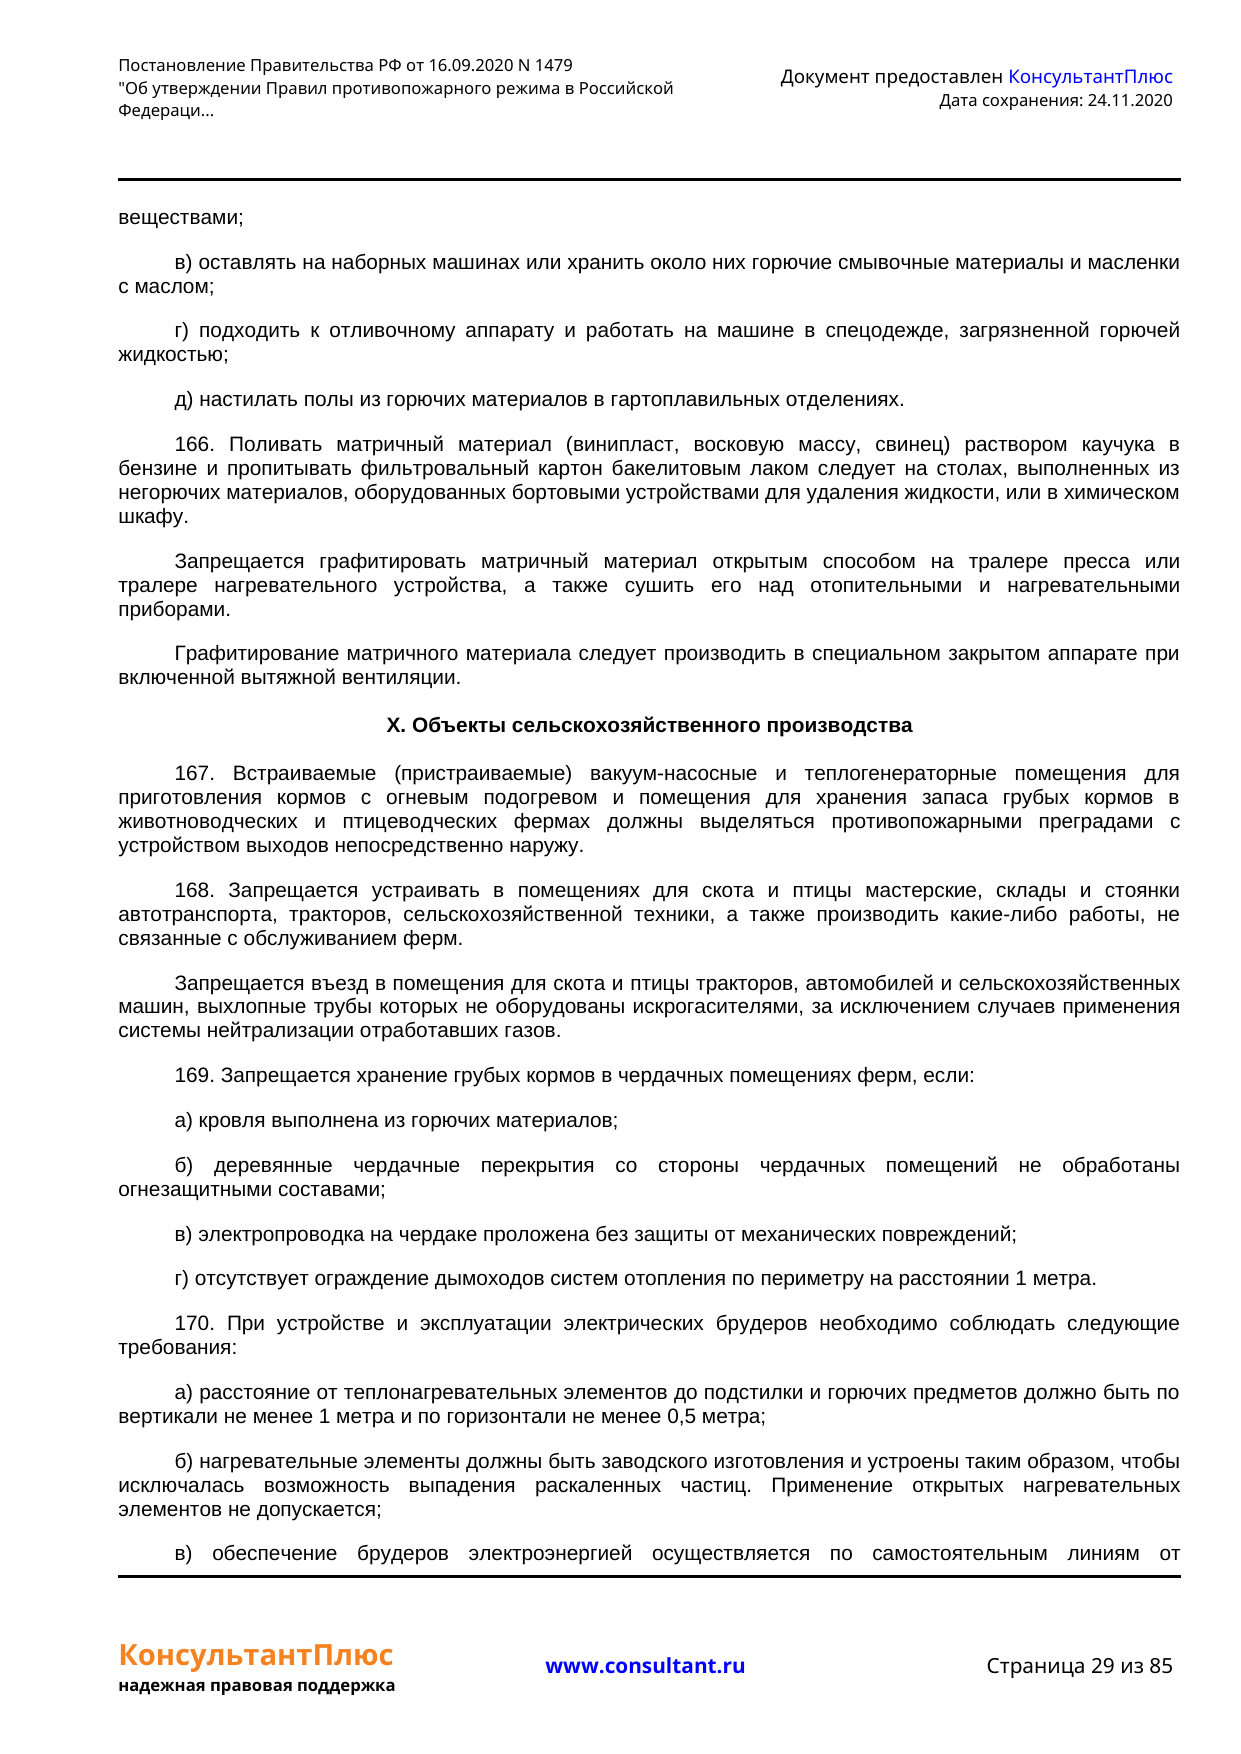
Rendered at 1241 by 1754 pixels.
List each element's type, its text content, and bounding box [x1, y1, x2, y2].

text а) кровля выполнена из горючих материалов; [118, 1108, 1181, 1132]
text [118, 205, 1181, 229]
text г) подходить к отливочному аппарату и работать на машине в спецодежде, загрязненной горючей жидкостью; [118, 318, 1181, 366]
text д) настилать полы из горючих материалов в гартоплавильных отделениях. [118, 387, 1181, 411]
text Запрещается графитировать матричный материал открытым способом на тралере пресса или тралере нагревательного устройства, а также сушить его над отопительными и нагревательными приборами. [118, 548, 1181, 620]
text Графитирование матричного материала следует производить в специальном закрытом аппарате при включенной вытяжной вентиляции. [118, 641, 1181, 689]
text 170. При устройстве и эксплуатации электрических брудеров необходимо соблюдать следующие требования: [118, 1311, 1181, 1359]
title X. Объекты сельскохозяйственного производства [118, 713, 1181, 737]
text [118, 1541, 1181, 1565]
text б) нагревательные элементы должны быть заводского изготовления и устроены таким образом, чтобы исключалась возможность выпадения раскаленных частиц. Применение открытых нагревательных элементов не допускается; [118, 1448, 1181, 1520]
text Запрещается въезд в помещения для скота и птицы тракторов, автомобилей и сельскохозяйственных машин, выхлопные трубы которых не оборудованы искрогасителями, за исключением случаев применения системы нейтрализации отработавших газов. [118, 970, 1181, 1042]
text в) электропроводка на чердаке проложена без защиты от механических повреждений; [118, 1221, 1181, 1245]
text в) оставлять на наборных машинах или хранить около них горючие смывочные материалы и масленки с маслом; [118, 249, 1181, 297]
text г) отсутствует ограждение дымоходов систем отопления по периметру на расстоянии 1 метра. [118, 1266, 1181, 1290]
text б) деревянные чердачные перекрытия со стороны чердачных помещений не обработаны огнезащитными составами; [118, 1153, 1181, 1201]
text 169. Запрещается хранение грубых кормов в чердачных помещениях ферм, если: [118, 1063, 1181, 1087]
text 166. Поливать матричный материал (винипласт, восковую массу, свинец) раствором каучука в бензине и пропитывать фильтровальный картон бакелитовым лаком следует на столах, выполненных из негорючих материалов, оборудованных бортовыми устройствами для удаления жидкости, или в химическом шкафу. [118, 432, 1181, 528]
text 168. Запрещается устраивать в помещениях для скота и птицы мастерские, склады и стоянки автотранспорта, тракторов, сельскохозяйственной техники, а также производить какие-либо работы, не связанные с обслуживанием ферм. [118, 878, 1181, 949]
text 167. Встраиваемые (пристраиваемые) вакуум-насосные и теплогенераторные помещения для приготовления кормов с огневым подогревом и помещения для хранения запаса грубых кормов в животноводческих и птицеводческих фермах должны выделяться противопожарными преградами с устройством выходов непосредственно наружу. [118, 761, 1181, 857]
text а) расстояние от теплонагревательных элементов до подстилки и горючих предметов должно быть по вертикали не менее 1 метра и по горизонтали не менее 0,5 метра; [118, 1380, 1181, 1428]
